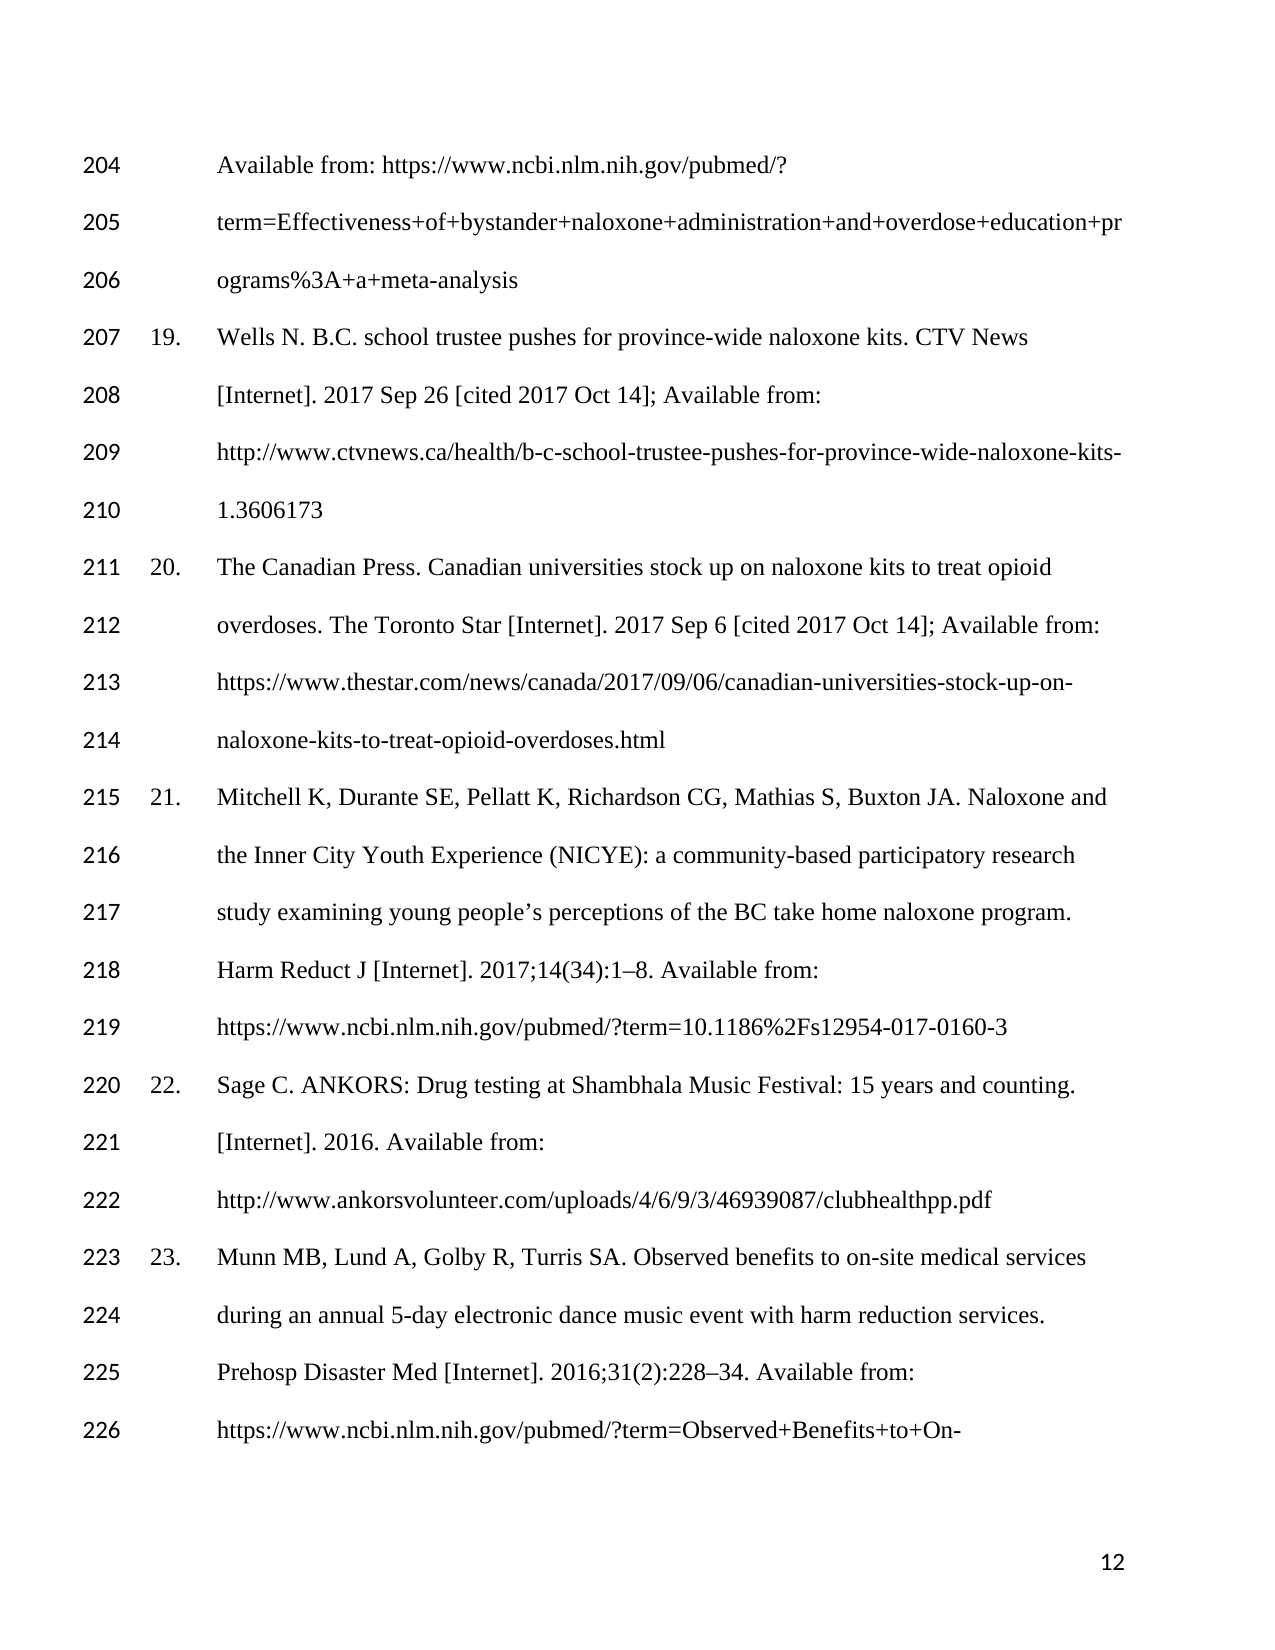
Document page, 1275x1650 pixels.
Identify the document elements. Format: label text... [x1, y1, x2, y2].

text 19. . . C News [Internet]. 2017 [cited 2017 Oct 14]; Available from: [150, 322, 1125, 524]
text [150, 150, 1125, 294]
text 20. The Canadian Press. Canadian universities stock up on naloxone kits to treat opioid overdoses. The Toronto Star [Internet]. 2017 Sep 6 [cited 2017 Oct 14]; Available from: https://www.thestar.com/news/canada/2017/09/06/canadian-universities-stock-up-on-naloxone-kits-to-treat-opioid-overdoses.html [150, 552, 1125, 754]
text 22. Sage C. ANKORS: Drug testing at Shambhala Music Festival: 15 years and counting. [Internet]. 2016. Available from: http://www.ankorsvolunteer.com/uploads/4/6/9/3/46939087/clubhealthpp.pdf [150, 1070, 1125, 1214]
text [150, 1242, 1125, 1444]
text 21. Mitchell K, Durante SE, Pellatt K, Richardson CG, Mathias S, Buxton JA. Naloxone and the Inner City Youth Experience (NICYE): a community-based participatory research study examining young people’s perceptions of the BC take home naloxone program. Harm Reduct J. 2017;14(34):1–8. [150, 782, 1125, 1041]
